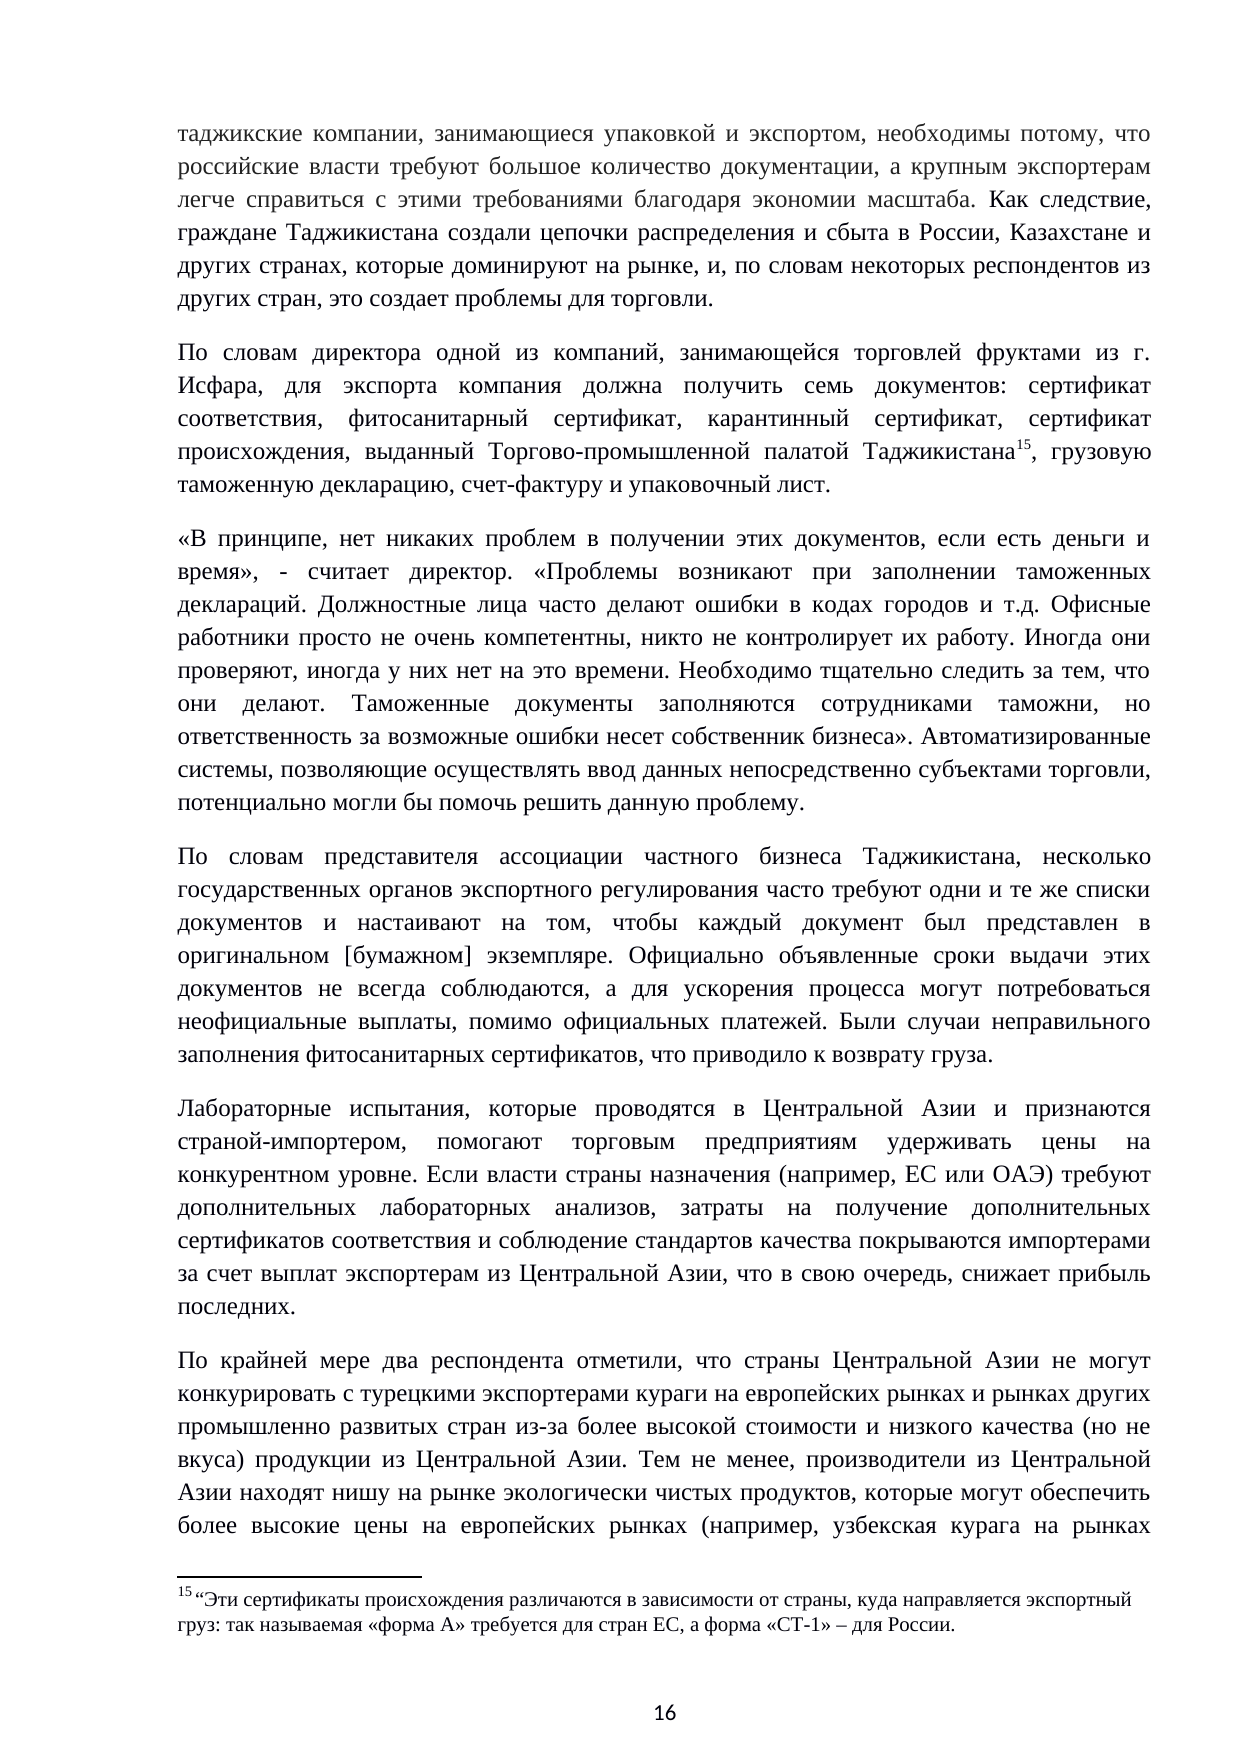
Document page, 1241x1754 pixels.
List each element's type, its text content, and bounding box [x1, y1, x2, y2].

text «В принципе, нет никаких проблем в получении этих документов, если есть деньги и время», - считает директор. «Проблемы возникают при заполнении таможенных деклараций. Должностные лица часто делают ошибки в кодах городов и т.д. Офисные работники просто не очень компетентны, никто не контролирует их работу. Иногда они проверяют, иногда у них нет на это времени. Необходимо тщательно следить за тем, что они делают. Таможенные документы заполняются сотрудниками таможни, но ответственность за возможные ошибки несет собственник бизнеса». Автоматизированные системы, позволяющие осуществлять ввод данных непосредственно субъектами торговли, потенциально могли бы помочь решить данную проблему. [177, 523, 1152, 816]
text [177, 1345, 1152, 1539]
text По словам представителя ассоциации частного бизнеса Таджикистана, несколько государственных органов экспортного регулирования часто требуют одни и те же списки документов и настаивают на том, чтобы каждый документ был представлен в оригинальном [бумажном] экземпляре. Официально объявленные сроки выдачи этих документов не всегда соблюдаются, а для ускорения процесса могут потребоваться неофициальные выплаты, помимо официальных платежей. Были случаи неправильного заполнения фитосанитарных сертификатов, что приводило к возврату груза. [177, 841, 1152, 1068]
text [177, 118, 1152, 312]
text Лабораторные испытания, которые проводятся в Центральной Азии и признаются страной-импортером, помогают торговым предприятиям удерживать цены на конкурентном уровне. Если власти страны назначения (например, ЕС или ОАЭ) требуют дополнительных лабораторных анализов, затраты на получение дополнительных сертификатов соответствия и соблюдение стандартов качества покрываются импортерами за счет выплат экспортерам из Центральной Азии, что в свою очередь, снижает прибыль последних. [177, 1093, 1152, 1320]
text По словам директора одной из компаний, занимающейся торговлей фруктами из г. Исфара, для экспорта компания должна получить семь документов: сертификат соответствия, фитосанитарный сертификат, карантинный сертификат, сертификат происхождения, выданный Торгово-промышленной палатой Таджикистана, грузовую таможенную декларацию, счет-фактуру и упаковочный лист. [177, 337, 1152, 498]
